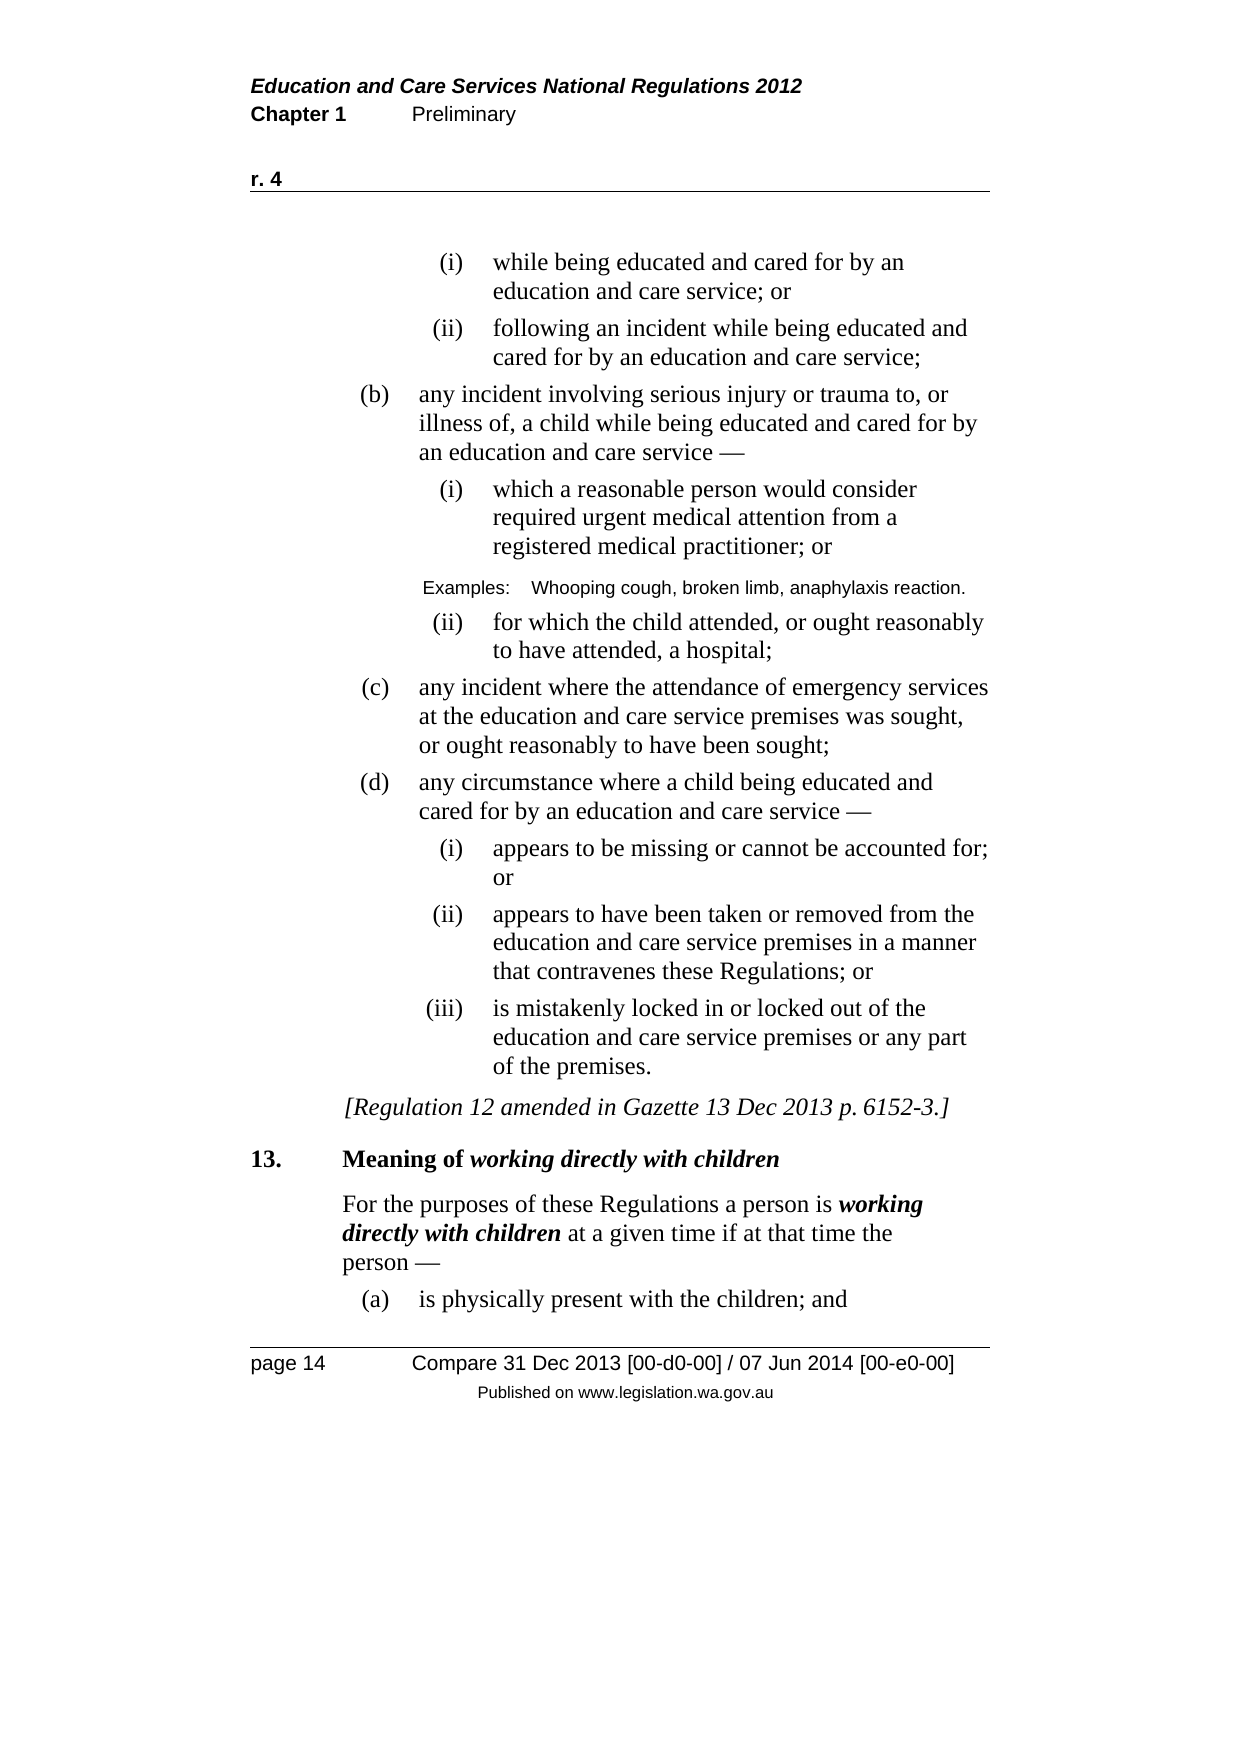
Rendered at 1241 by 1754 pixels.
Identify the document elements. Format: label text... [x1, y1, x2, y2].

text (ii) appears to have been taken or removed from the education and care service premises in a manner that contravenes these Regulations; or [250, 899, 990, 985]
text [Regulation 12 amended in Gazette 13 Dec 2013 p. 6152-3.] [250, 1092, 990, 1121]
text (iii) is mistakenly locked in or locked out of the education and care service premises or any part of the premises. [250, 993, 990, 1079]
text (b) any incident involving serious injury or trauma to, or illness of, a child while being educated and cared for by an education and care service — [250, 379, 990, 465]
text (a) is physically present with the children; and [250, 1284, 990, 1312]
text (i) which a reasonable person would consider required urgent medical attention from a registered medical practitioner; or [250, 474, 990, 560]
subtitle 13. Meaning of working directly with children [250, 1144, 990, 1172]
text For the purposes of these Regulations a person is working directly with children at a given time if at that time the person — [250, 1189, 990, 1275]
text (i) while being educated and cared for by an education and care service; or [250, 247, 990, 305]
text (d) any circumstance where a child being educated and cared for by an education and care service — [250, 767, 990, 824]
text (i) appears to be missing or cannot be accounted for; or [250, 833, 990, 890]
text (c) any incident where the attendance of emergency services at the education and care service premises was sought, or ought reasonably to have been sought; [250, 672, 990, 759]
text (ii) following an incident while being educated and cared for by an education and care service; [250, 313, 990, 371]
text Examples: Whooping cough, broken limb, anaphylaxis reaction. [250, 577, 990, 598]
text (ii) for which the child attended, or ought reasonably to have attended, a hospital; [250, 607, 990, 664]
